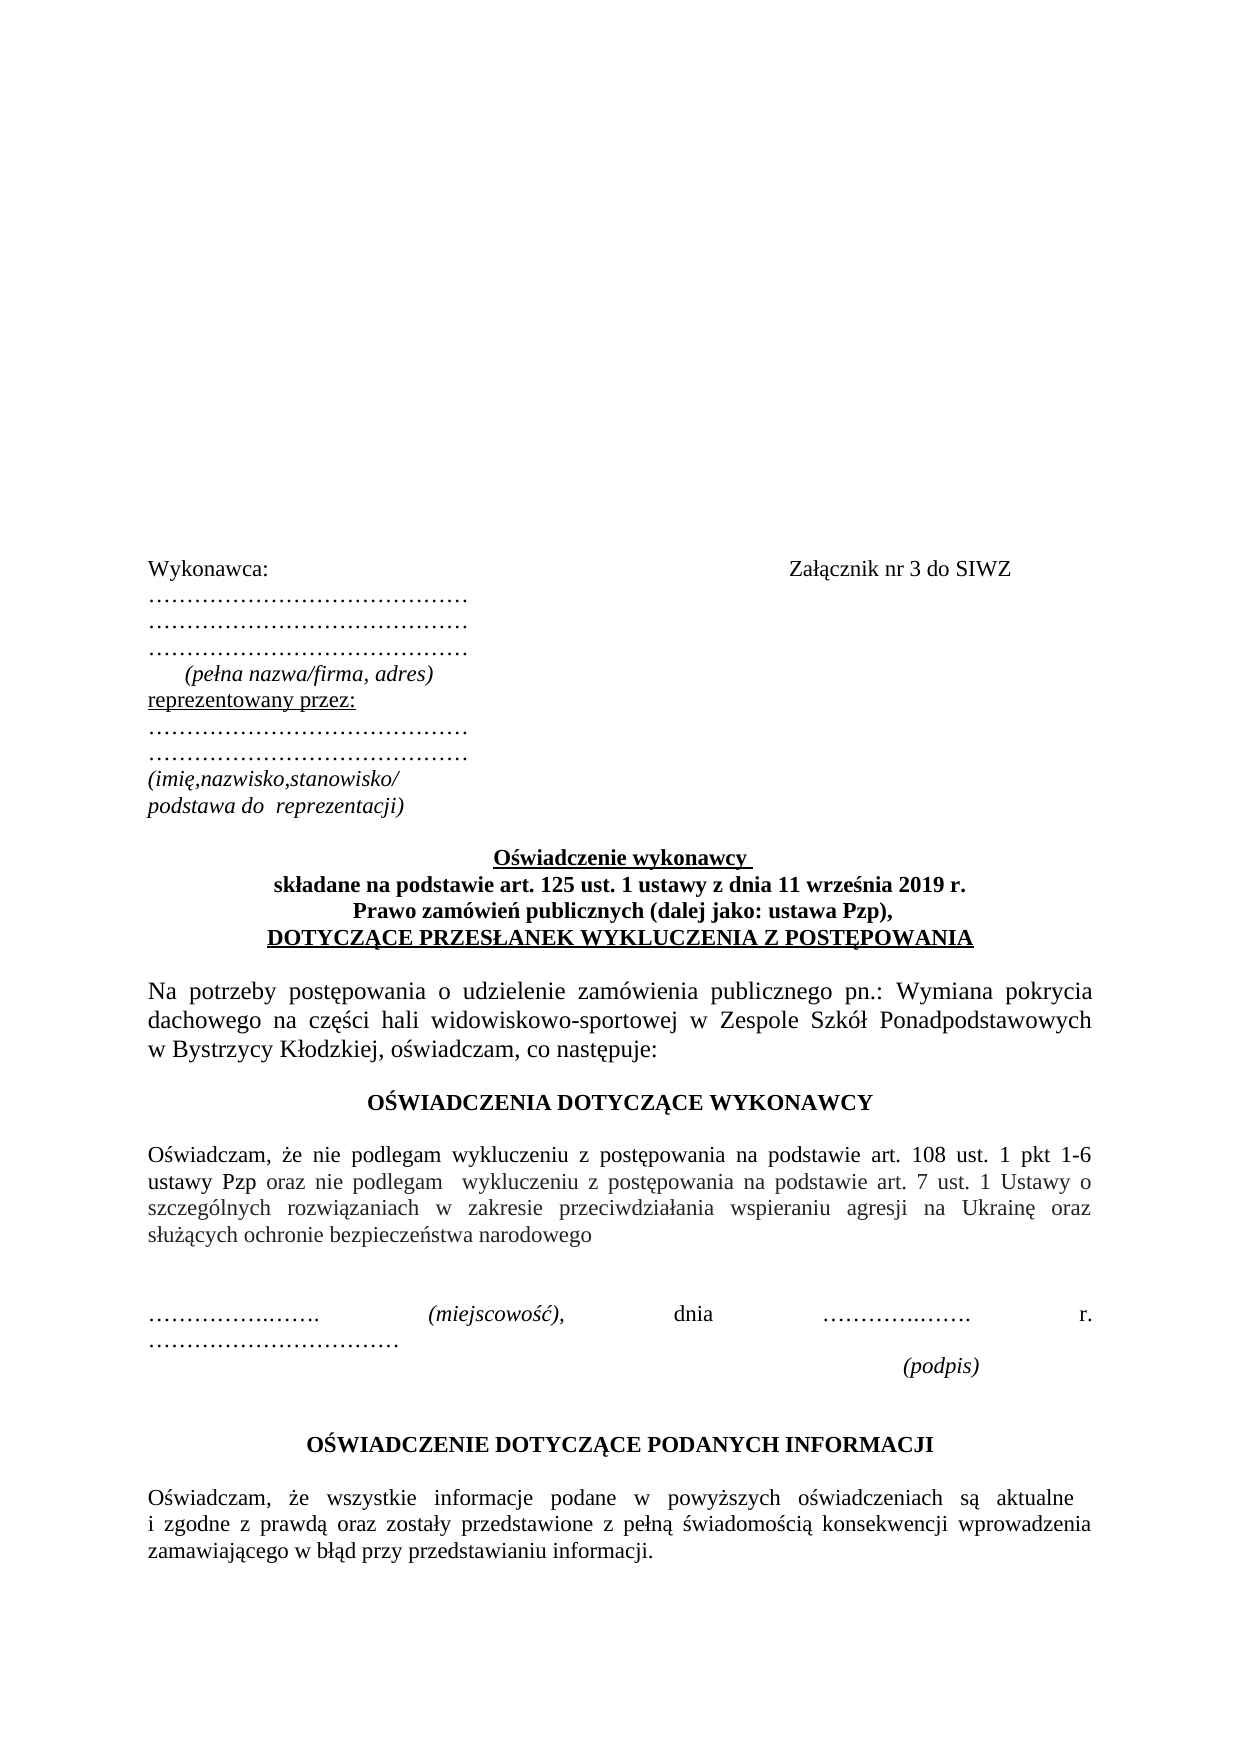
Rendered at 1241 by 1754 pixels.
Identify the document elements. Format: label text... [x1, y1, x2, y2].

text Oświadczam, że wszystkie informacje podane w powyższych oświadczeniach są aktualne i zgodne z prawdą oraz zostały przedstawione z pełną świadomością konsekwencji wprowadzenia zamawiającego w błąd przy przedstawianiu informacji. [148, 1484, 1093, 1563]
text Prawo zamówień publicznych (dalej jako: ustawa Pzp), [148, 897, 1093, 923]
text …………….……. (miejscowość), dnia ………….……. r. …………………………… [148, 1300, 1093, 1352]
text reprezentowany przez: [148, 686, 1093, 713]
text Na potrzeby postępowania o udzielenie zamówienia publicznego pn.: Wymiana pokrycia dachowego na części hali widowiskowo-sportowej w Zespole Szkół Ponadpodstawowych w Bystrzycy Kłodzkiej, oświadczam, co następuje: [148, 976, 1093, 1062]
text Oświadczenie wykonawcy [148, 844, 1093, 871]
text (imię,nazwisko,stanowisko/ podstawa do reprezentacji) [148, 765, 472, 818]
text ………………………………………………………………………… [148, 713, 472, 765]
text Oświadczam, że nie podlegam wykluczeniu z postępowania na podstawie art. 108 ust. 1 pkt 1-6 ustawy Pzp oraz nie podlegam wykluczeniu z postępowania na podstawie art. 7 ust. 1 Ustawy o szczególnych rozwiązaniach w zakresie przeciwdziałania wspieraniu agresji na Ukrainę oraz służących ochronie bezpieczeństwa narodowego [148, 1142, 1093, 1247]
text (pełna nazwa/firma, adres) [148, 660, 472, 686]
text DOTYCZĄCE PRZESŁANEK WYKLUCZENIA Z POSTĘPOWANIA [148, 923, 1093, 950]
text Wykonawca: Załącznik nr 3 do SIWZ [148, 554, 1093, 581]
text OŚWIADCZENIE DOTYCZĄCE PODANYCH INFORMACJI [148, 1431, 1093, 1458]
text ……………………………………………………………………………………………………………… [148, 581, 472, 660]
text OŚWIADCZENIA DOTYCZĄCE WYKONAWCY [148, 1089, 1093, 1115]
text składane na podstawie art. 125 ust. 1 ustawy z dnia 11 września 2019 r. [148, 871, 1093, 897]
text (podpis) [738, 1352, 1093, 1379]
